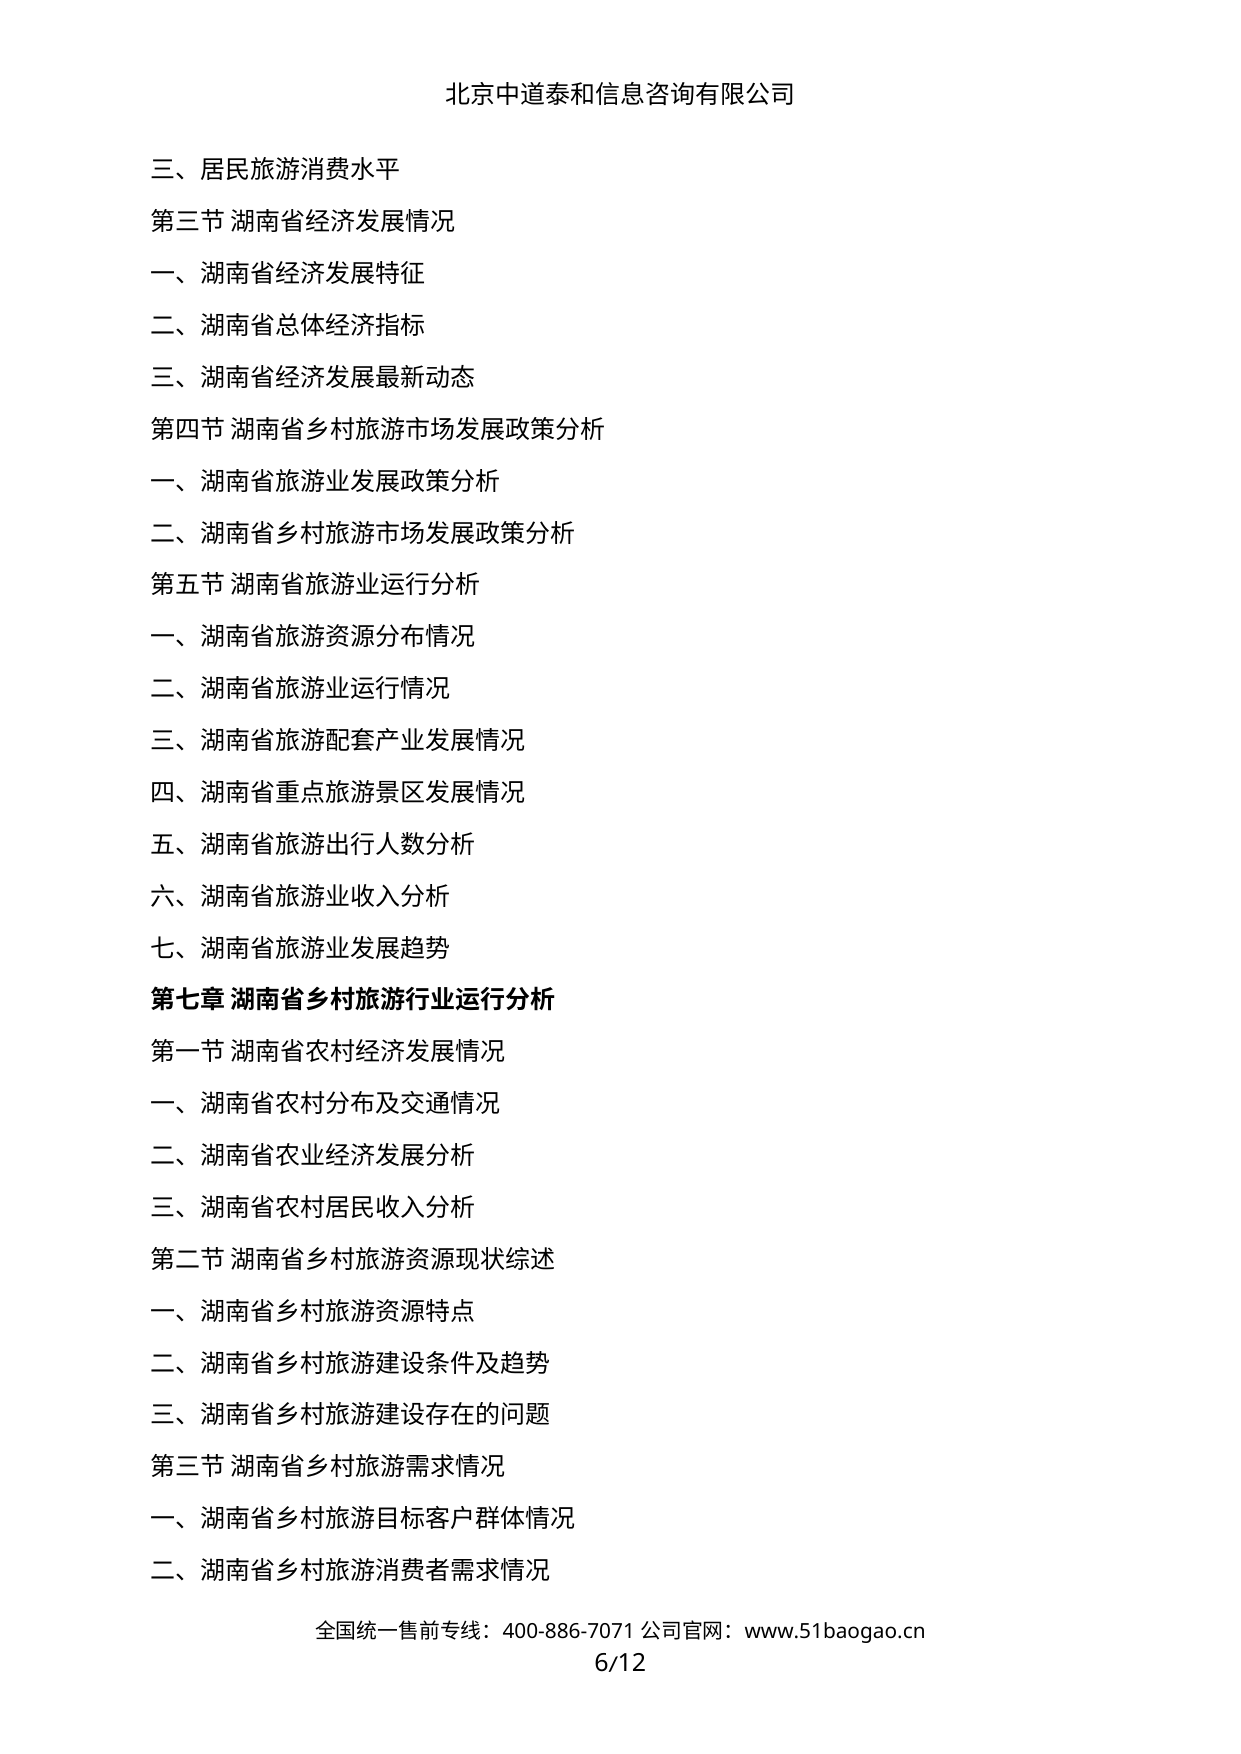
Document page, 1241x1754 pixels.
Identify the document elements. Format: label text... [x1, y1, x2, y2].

text 三、居民旅游消费水平 [150, 150, 1090, 186]
text 三、湖南省农村居民收入分析 [150, 1187, 1090, 1224]
text 第三节 湖南省乡村旅游需求情况 [150, 1447, 1090, 1483]
text 五、湖南省旅游出行人数分析 [150, 824, 1090, 861]
text 七、湖南省旅游业发展趋势 [150, 928, 1090, 964]
text 三、湖南省经济发展最新动态 [150, 357, 1090, 394]
text 三、湖南省旅游配套产业发展情况 [150, 721, 1090, 757]
text 二、湖南省旅游业运行情况 [150, 669, 1090, 705]
text 一、湖南省旅游资源分布情况 [150, 617, 1090, 653]
text 一、湖南省农村分布及交通情况 [150, 1084, 1090, 1120]
text 第三节 湖南省经济发展情况 [150, 202, 1090, 238]
text 四、湖南省重点旅游景区发展情况 [150, 772, 1090, 809]
text 三、湖南省乡村旅游建设存在的问题 [150, 1395, 1090, 1431]
text 六、湖南省旅游业收入分析 [150, 876, 1090, 912]
text 一、湖南省经济发展特征 [150, 254, 1090, 290]
text 第一节 湖南省农村经济发展情况 [150, 1032, 1090, 1068]
text 第二节 湖南省乡村旅游资源现状综述 [150, 1239, 1090, 1276]
text 第七章 湖南省乡村旅游行业运行分析 [150, 980, 1090, 1016]
text 第四节 湖南省乡村旅游市场发展政策分析 [150, 409, 1090, 446]
text 一、湖南省旅游业发展政策分析 [150, 461, 1090, 497]
text 二、湖南省乡村旅游建设条件及趋势 [150, 1343, 1090, 1379]
text 第五节 湖南省旅游业运行分析 [150, 565, 1090, 601]
text 二、湖南省乡村旅游消费者需求情况 [150, 1551, 1090, 1587]
text 一、湖南省乡村旅游资源特点 [150, 1291, 1090, 1327]
text 二、湖南省总体经济指标 [150, 306, 1090, 342]
text 一、湖南省乡村旅游目标客户群体情况 [150, 1499, 1090, 1535]
text 二、湖南省农业经济发展分析 [150, 1136, 1090, 1172]
text 二、湖南省乡村旅游市场发展政策分析 [150, 513, 1090, 549]
